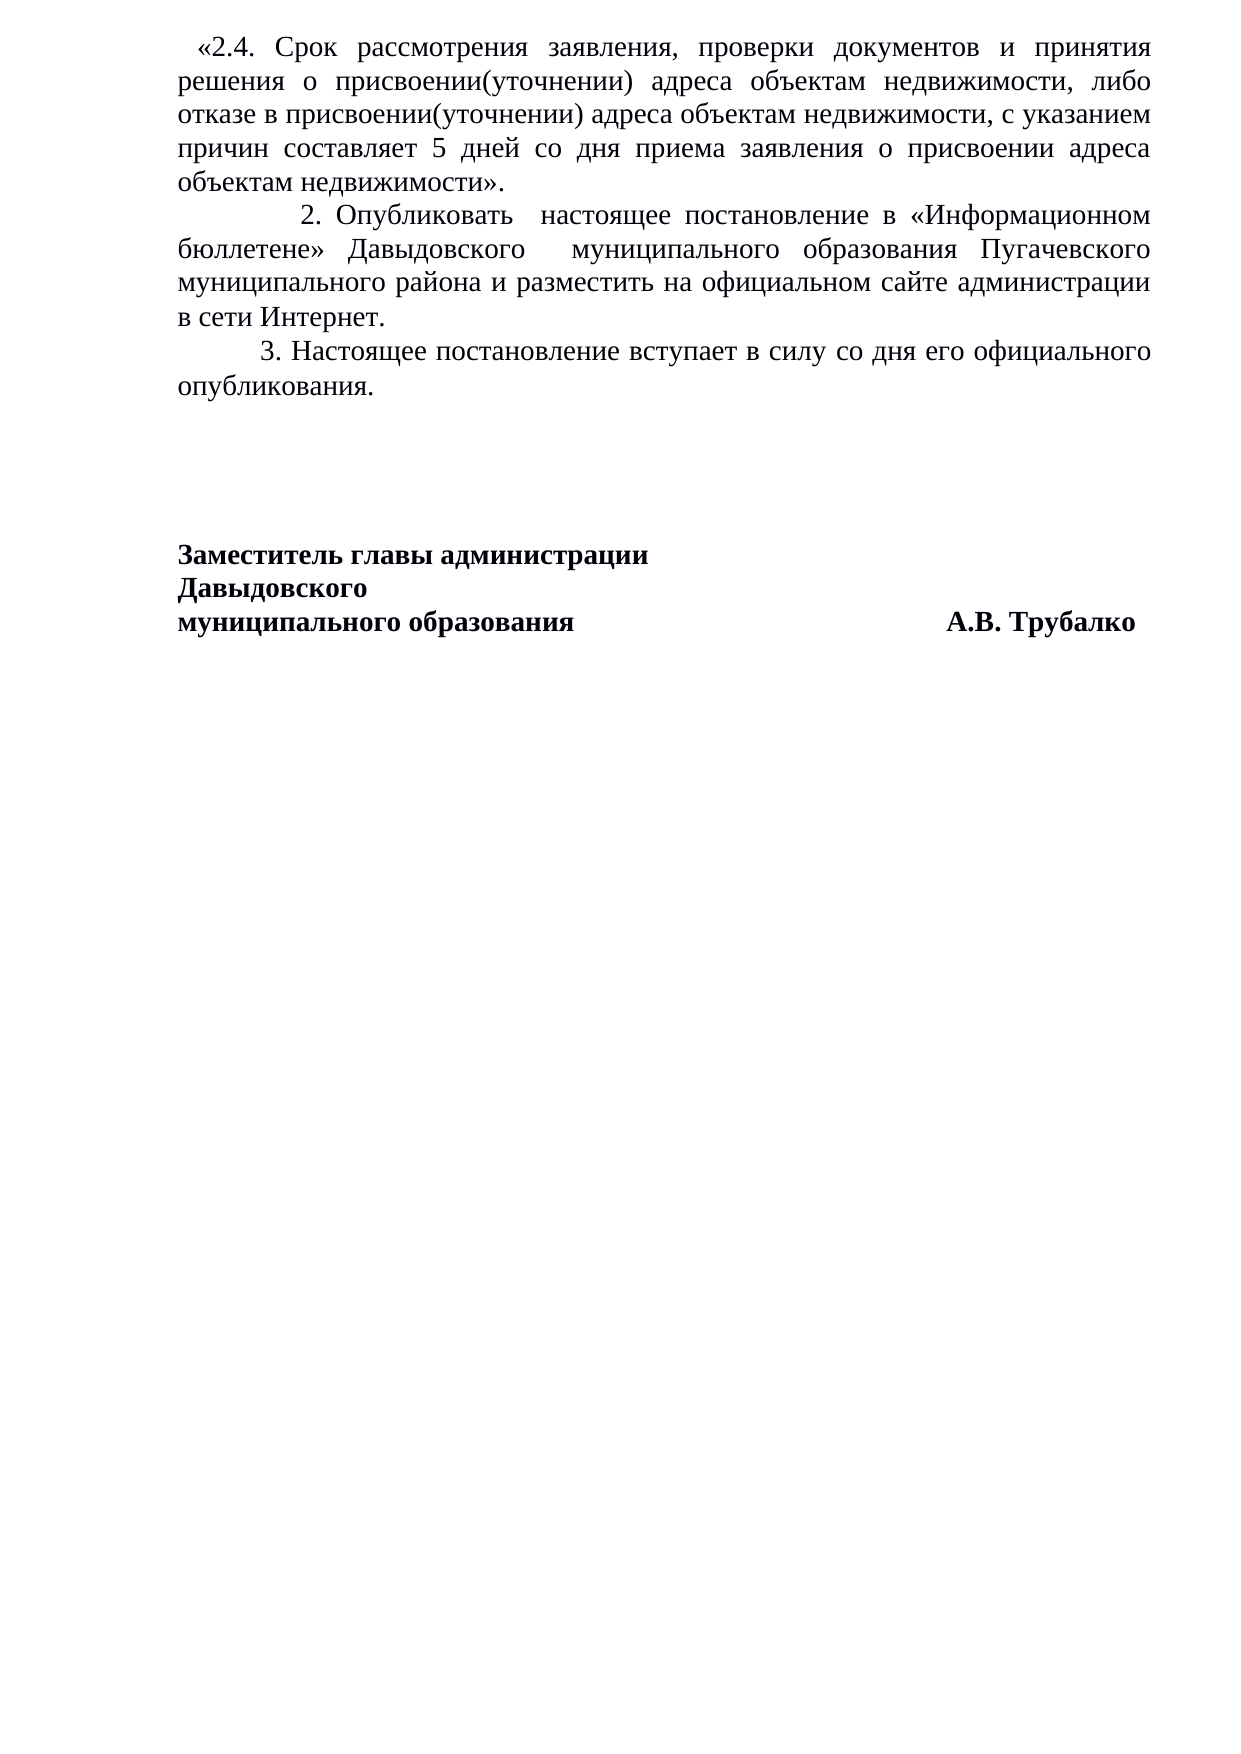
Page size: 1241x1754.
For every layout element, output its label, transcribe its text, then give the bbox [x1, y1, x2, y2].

text муниципального образования А.В. Трубалко [177, 604, 1152, 637]
text Заместитель главы администрации [177, 537, 1152, 570]
text «2.4. Срок рассмотрения заявления, проверки документов и принятия решения о присвоении(уточнении) адреса объектам недвижимости, либо отказе в присвоении(уточнении) адреса объектам недвижимости, с указанием причин составляет 5 дней со дня приема заявления о присвоении адреса объектам недвижимости». [177, 29, 1152, 197]
text Давыдовского [177, 570, 1152, 604]
text 3. Настоящее постановление вступает в силу со дня его официального опубликования. [177, 333, 1152, 403]
text 2. Опубликовать настоящее постановление в «Информационном бюллетене» Давыдовского муниципального образования Пугачевского муниципального района и разместить на официальном сайте администрации в сети Интернет. [177, 197, 1152, 333]
